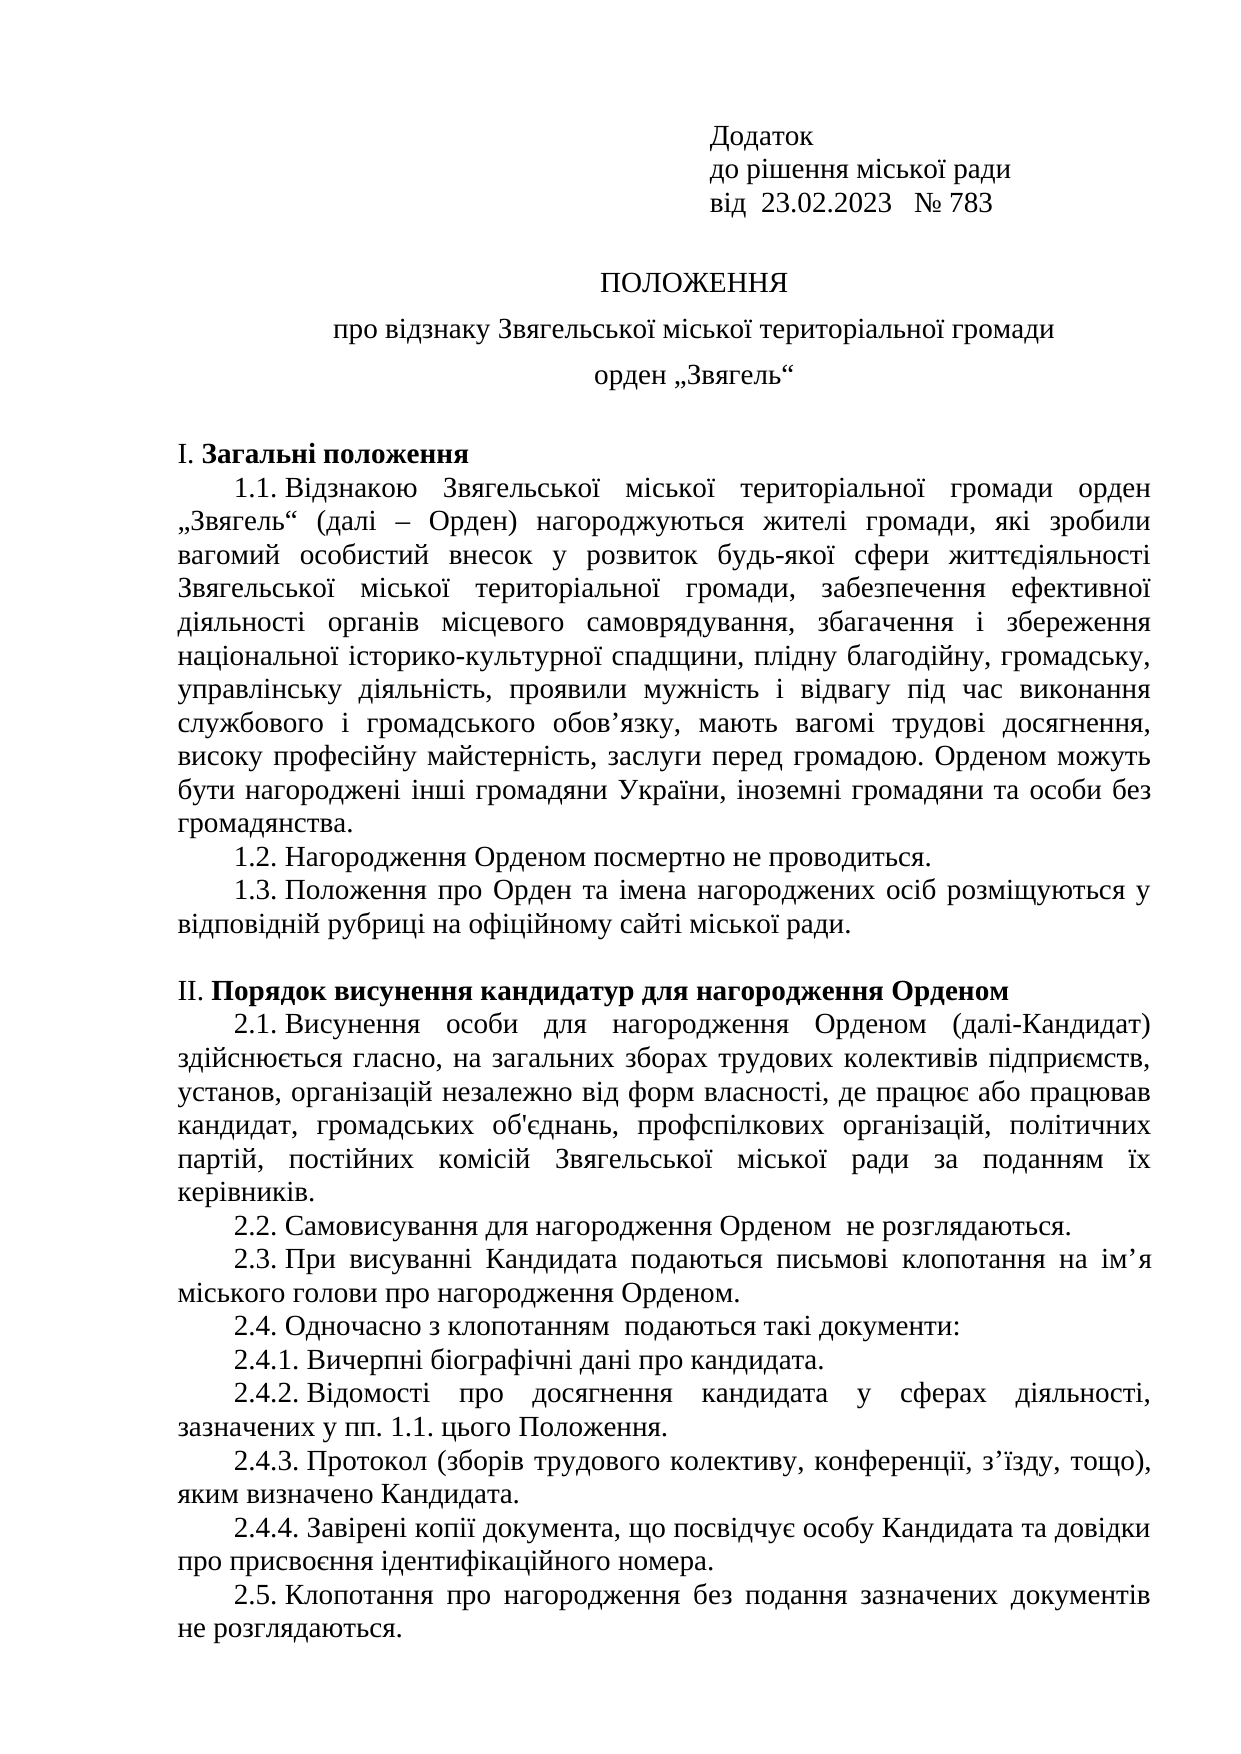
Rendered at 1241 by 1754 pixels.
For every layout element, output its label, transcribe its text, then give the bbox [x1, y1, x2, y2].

text Додаток [177, 118, 1152, 152]
text 2.4.2. Відомості про досягнення кандидата у сферах діяльності, зазначених у пп. 1.1. цього Положення. [177, 1376, 1152, 1443]
text про відзнаку Звягельської міської територіальної громади [177, 311, 1152, 344]
text 1.3. Положення про Орден та імена нагороджених осіб розміщуються у відповідній рубриці на офіційному сайті міської ради. [177, 872, 1152, 939]
text орден „Звягель“ [177, 357, 1152, 390]
text 2.4. Одночасно з клопотанням подаються такі документи: [177, 1308, 1152, 1342]
text 2.5. Клопотання про нагородження без подання зазначених документів не розглядаються. [177, 1577, 1152, 1644]
text І. Загальні положення [177, 436, 1152, 470]
text до рішення міської ради [177, 152, 1152, 185]
text 1.2. Нагородження Орденом посмертно не проводиться. [177, 839, 1152, 872]
text 2.1. Висунення особи для нагородження Орденом (далі-Кандидат) здійснюється гласно, на загальних зборах трудових колективів підприємств, установ, організацій незалежно від форм власності, де працює або працював кандидат, громадських об'єднань, профспілкових організацій, політичних партій, постійних комісій Звягельської міської ради за поданням їх керівників. [177, 1007, 1152, 1208]
text 2.4.3. Протокол (зборів трудового колективу, конференції, з’їзду, тощо), яким визначено Кандидата. [177, 1443, 1152, 1510]
text 2.2. Самовисування для нагородження Орденом не розглядаються. [177, 1208, 1152, 1241]
text від 23.02.2023 № 783 [177, 185, 1152, 219]
text 1.1. Відзнакою Звягельської міської територіальної громади орден „Звягель“ (далі – Орден) нагороджуються жителі громади, які зробили вагомий особистий внесок у розвиток будь-якої сфери життєдіяльності Звягельської міської територіальної громади, забезпечення ефективної діяльності органів місцевого самоврядування, збагачення і збереження національної історико-культурної спадщини, плідну благодійну, громадську, управлінську діяльність, проявили мужність і відвагу під час виконання службового і громадського обов’язку, мають вагомі трудові досягнення, високу професійну майстерність, заслуги перед громадою. Орденом можуть бути нагороджені інші громадяни України, іноземні громадяни та особи без громадянства. [177, 470, 1152, 839]
text 2.3. При висуванні Кандидата подаються письмові клопотання на ім’я міського голови про нагородження Орденом. [177, 1241, 1152, 1308]
text ПОЛОЖЕННЯ [177, 265, 1152, 298]
text 2.4.4. Завірені копії документа, що посвідчує особу Кандидата та довідки про присвоєння ідентифікаційного номера. [177, 1510, 1152, 1577]
text 2.4.1. Вичерпні біографічні дані про кандидата. [177, 1342, 1152, 1376]
text ІІ. Порядок висунення кандидатур для нагородження Орденом [177, 973, 1152, 1007]
